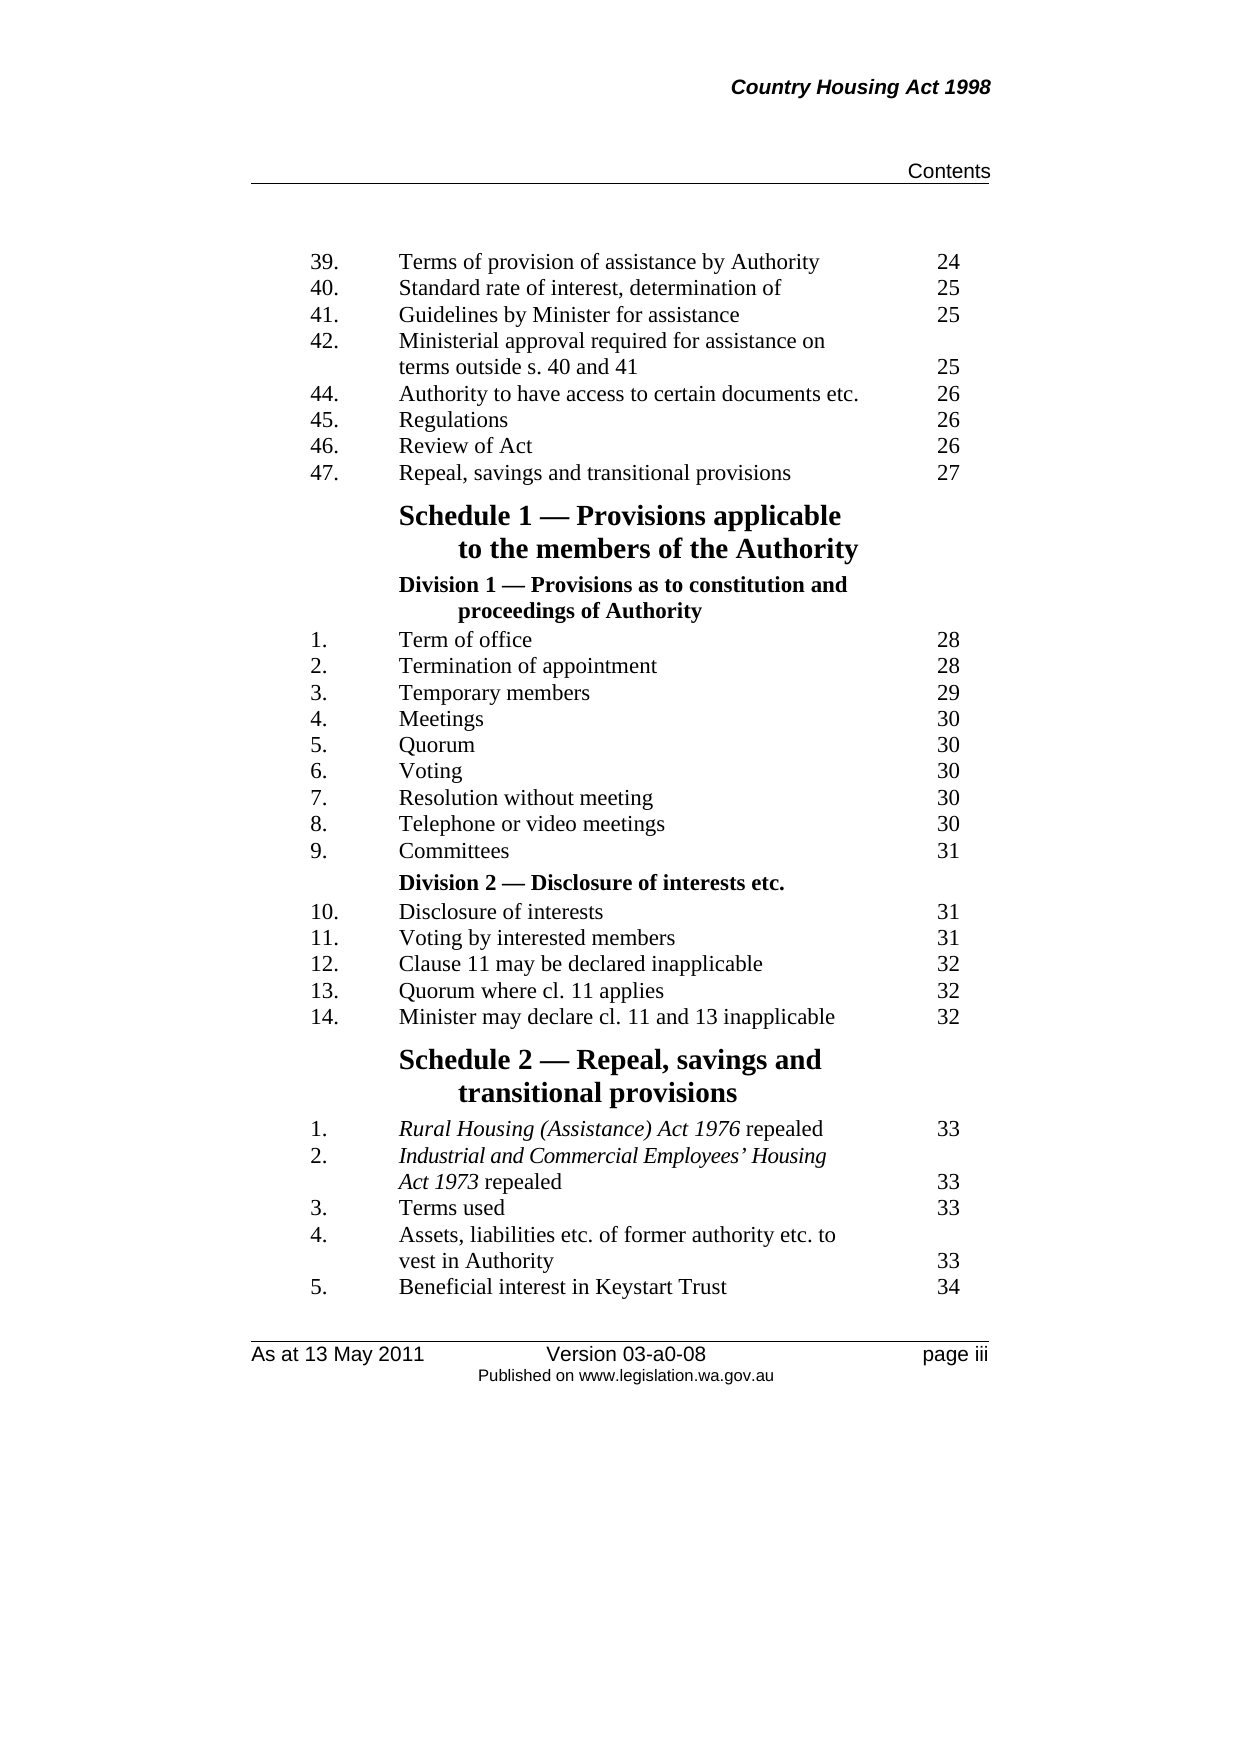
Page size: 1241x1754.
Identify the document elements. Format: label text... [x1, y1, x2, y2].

text 47. Repeal, savings and transitional provisions 27 [310, 459, 871, 485]
text 46. Review of Act 26 [310, 432, 871, 459]
text 39. Terms of provision of assistance by Authority 24 [310, 248, 871, 274]
text 9. Committees 31 [310, 837, 871, 863]
text 11. Voting by interested members 31 [310, 924, 871, 950]
text Schedule 2 — Repeal, savings and transitional provisions [399, 1042, 871, 1109]
text 1. Term of office 28 [310, 626, 871, 652]
text 41. Guidelines by Minister for assistance 25 [310, 301, 871, 327]
text 12. Clause 11 may be declared inapplicable 32 [310, 950, 871, 977]
text 13. Quorum where cl. 11 applies 32 [310, 977, 871, 1003]
text 44. Authority to have access to certain documents etc. 26 [310, 380, 871, 406]
text 5. Beneficial interest in Keystart Trust 34 [310, 1273, 871, 1300]
text 2. Termination of appointment 28 [310, 652, 871, 678]
text 3. Temporary members 29 [310, 678, 871, 705]
text 4. Meetings 30 [310, 705, 871, 731]
text Division 1 — Provisions as to constitution and proceedings of Authority [399, 571, 871, 624]
text 6. Voting 30 [310, 758, 871, 784]
text 1. Rural Housing (Assistance) Act 1976 repealed 33 [310, 1115, 871, 1142]
text 8. Telephone or video meetings 30 [310, 810, 871, 837]
text 7. Resolution without meeting 30 [310, 784, 871, 810]
text 42. Ministerial approval required for assistance on terms outside s. 40 and 41 25 [310, 327, 871, 380]
text 5. Quorum 30 [310, 731, 871, 758]
text 3. Terms used 33 [310, 1194, 871, 1221]
text 14. Minister may declare cl. 11 and 13 inapplicable 32 [310, 1003, 871, 1029]
text 45. Regulations 26 [310, 406, 871, 432]
text Schedule 1 — Provisions applicable to the members of the Authority [399, 498, 871, 565]
text 4. Assets, liabilities etc. of former authority etc. to vest in Authority 33 [310, 1221, 871, 1273]
text 10. Disclosure of interests 31 [310, 898, 871, 924]
text 2. Industrial and Commercial Employees’ Housing Act 1973 repealed 33 [310, 1142, 871, 1194]
text Division 2 — Disclosure of interests etc. [399, 869, 871, 896]
text 40. Standard rate of interest, determination of 25 [310, 274, 871, 301]
